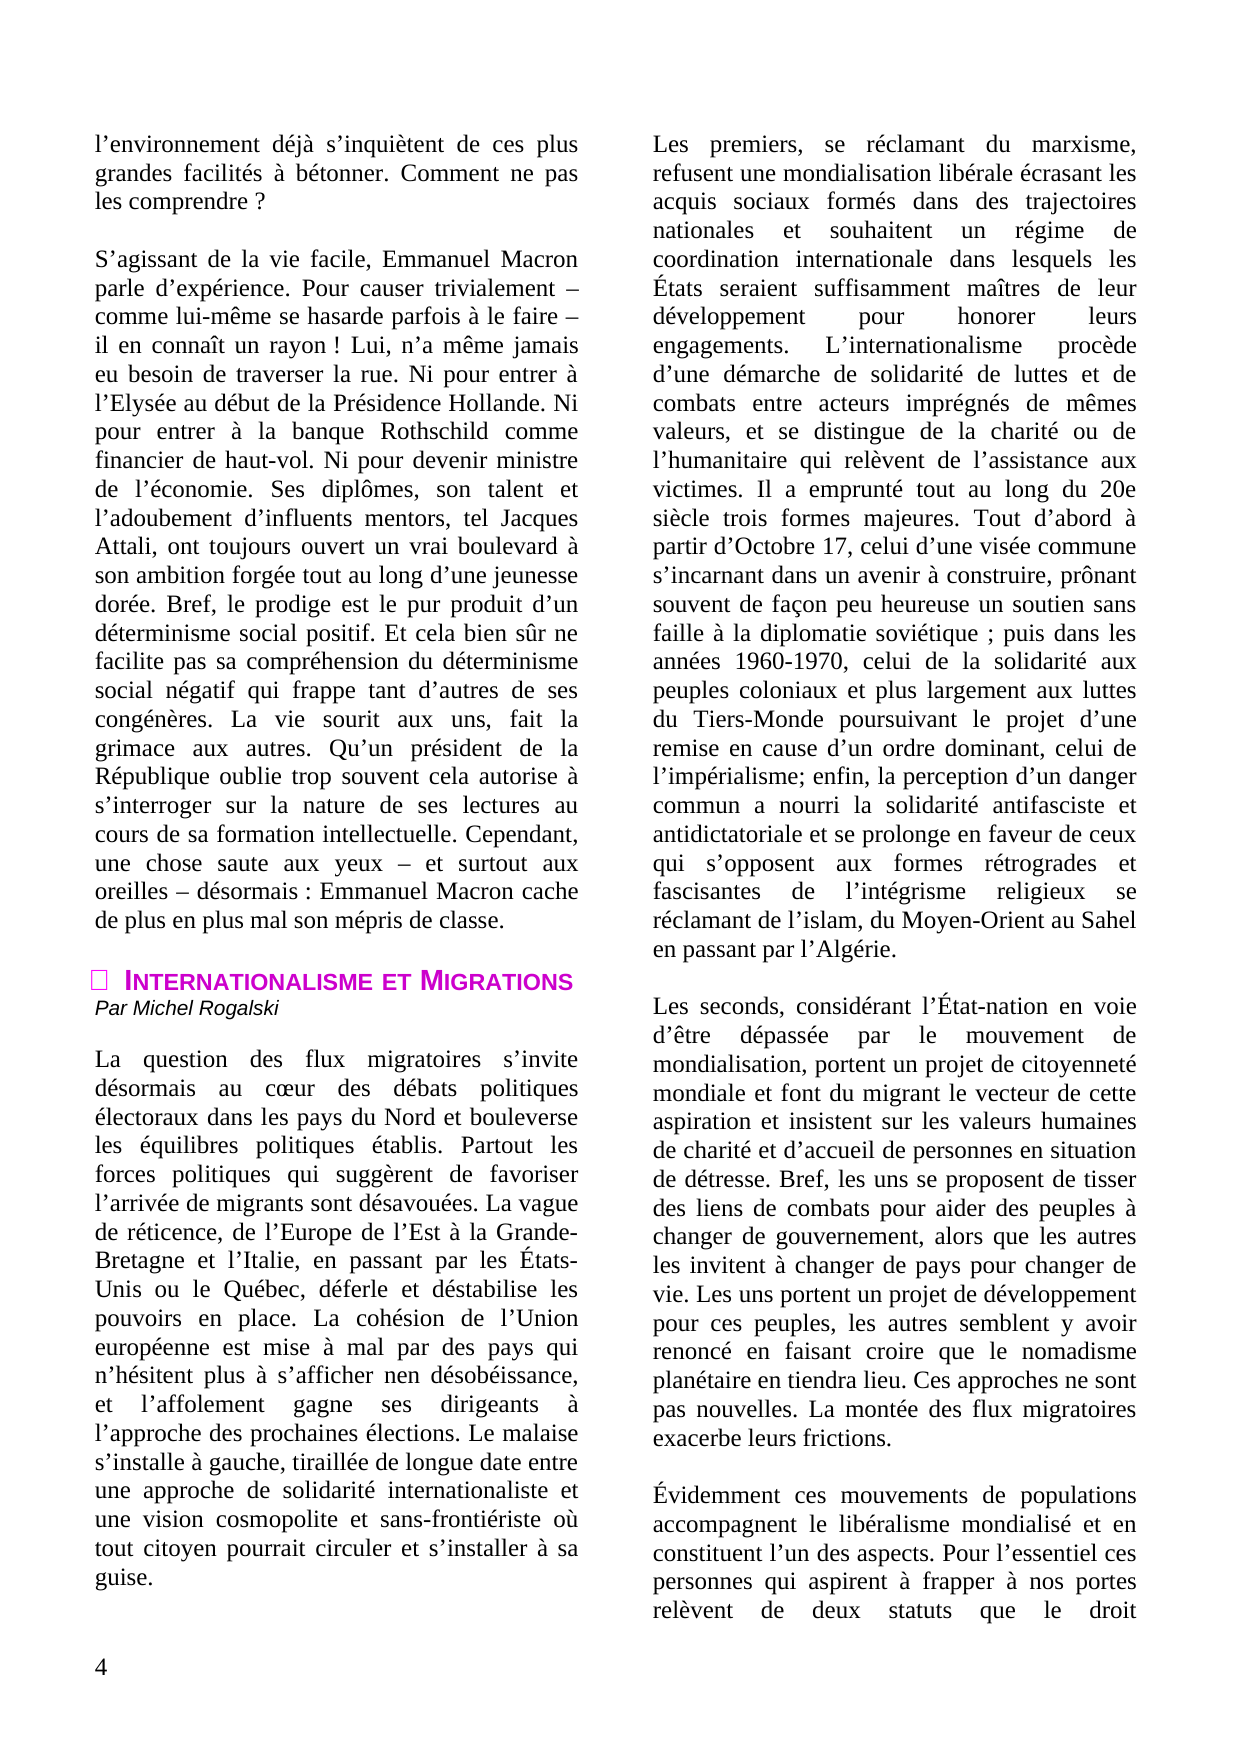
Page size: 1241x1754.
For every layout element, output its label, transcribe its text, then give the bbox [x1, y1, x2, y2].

text La question des flux migratoires s’invite désormais au cœur des débats politiques électoraux dans les pays du Nord et bouleverse les équilibres politiques établis. Partout les forces politiques qui suggèrent de favoriser l’arrivée de migrants sont désavouées. La vague de réticence, de l’Europe de l’Est à la Grande-Bretagne et l’Italie, en passant par les États-Unis ou le Québec, déferle et déstabilise les pouvoirs en place. La cohésion de l’Union européenne est mise à mal par des pays qui n’hésitent plus à s’afficher nen désobéissance, et l’affolement gagne ses dirigeants à l’approche des prochaines élections. Le malaise s’installe à gauche, tiraillée de longue date entre une approche de solidarité internationaliste et une vision cosmopolite et sans-frontiériste où tout citoyen pourrait circuler et s’installer à sa guise. [94, 1044, 579, 1590]
text Internationalisme et Migrations [88, 963, 579, 996]
text Les seconds, considérant l’État-nation en voie d’être dépassée par le mouvement de mondialisation, portent un projet de citoyenneté mondiale et font du migrant le vecteur de cette aspiration et insistent sur les valeurs humaines de charité et d’accueil de personnes en situation de détresse. Bref, les uns se proposent de tisser des liens de combats pour aider des peuples à changer de gouvernement, alors que les autres les invitent à changer de pays pour changer de vie. Les uns portent un projet de développement pour ces peuples, les autres semblent y avoir renoncé en faisant croire que le nomadisme planétaire en tiendra lieu. Ces approches ne sont pas nouvelles. La montée des flux migratoires exacerbe leurs frictions. [653, 991, 1137, 1451]
text Les premiers, se réclamant du marxisme, refusent une mondialisation libérale écrasant les acquis sociaux formés dans des trajectoires nationales et souhaitent un régime de coordination internationale dans lesquels les États seraient suffisamment maîtres de leur développement pour honorer leurs engagements. L’internationalisme procède d’une démarche de solidarité de luttes et de combats entre acteurs imprégnés de mêmes valeurs, et se distingue de la charité ou de l’humanitaire qui relèvent de l’assistance aux victimes. Il a emprunté tout au long du 20e siècle trois formes majeures. Tout d’abord à partir d’Octobre 17, celui d’une visée commune s’incarnant dans un avenir à construire, prônant souvent de façon peu heureuse un soutien sans faille à la diplomatie soviétique ; puis dans les années 1960-1970, celui de la solidarité aux peuples coloniaux et plus largement aux luttes du Tiers-Monde poursuivant le projet d’une remise en cause d’un ordre dominant, celui de l’impérialisme; enfin, la perception d’un danger commun a nourri la solidarité antifasciste et antidictatoriale et se prolonge en faveur de ceux qui s’opposent aux formes rétrogrades et fascisantes de l’intégrisme religieux se réclamant de l’islam, du Moyen-Orient au Sahel en passant par l’Algérie. [653, 129, 1137, 963]
text S’agissant de la vie facile, Emmanuel Macron parle d’expérience. Pour causer trivialement – comme lui-même se hasarde parfois à le faire – il en connaît un rayon ! Lui, n’a même jamais eu besoin de traverser la rue. Ni pour entrer à l’Elysée au début de la Présidence Hollande. Ni pour entrer à la banque Rothschild comme financier de haut-vol. Ni pour devenir ministre de l’économie. Ses diplômes, son talent et l’adoubement d’influents mentors, tel Jacques Attali, ont toujours ouvert un vrai boulevard à son ambition forgée tout au long d’une jeunesse dorée. Bref, le prodige est le pur produit d’un déterminisme social positif. Et cela bien sûr ne facilite pas sa compréhension du déterminisme social négatif qui frappe tant d’autres de ses congénères. La vie sourit aux uns, fait la grimace aux autres. Qu’un président de la République oublie trop souvent cela autorise à s’interroger sur la nature de ses lectures au cours de sa formation intellectuelle. Cependant, une chose saute aux yeux – et surtout aux oreilles – désormais : Emmanuel Macron cache de plus en plus mal son mépris de classe. [94, 244, 579, 934]
text Par Michel Rogalski [94, 996, 579, 1020]
